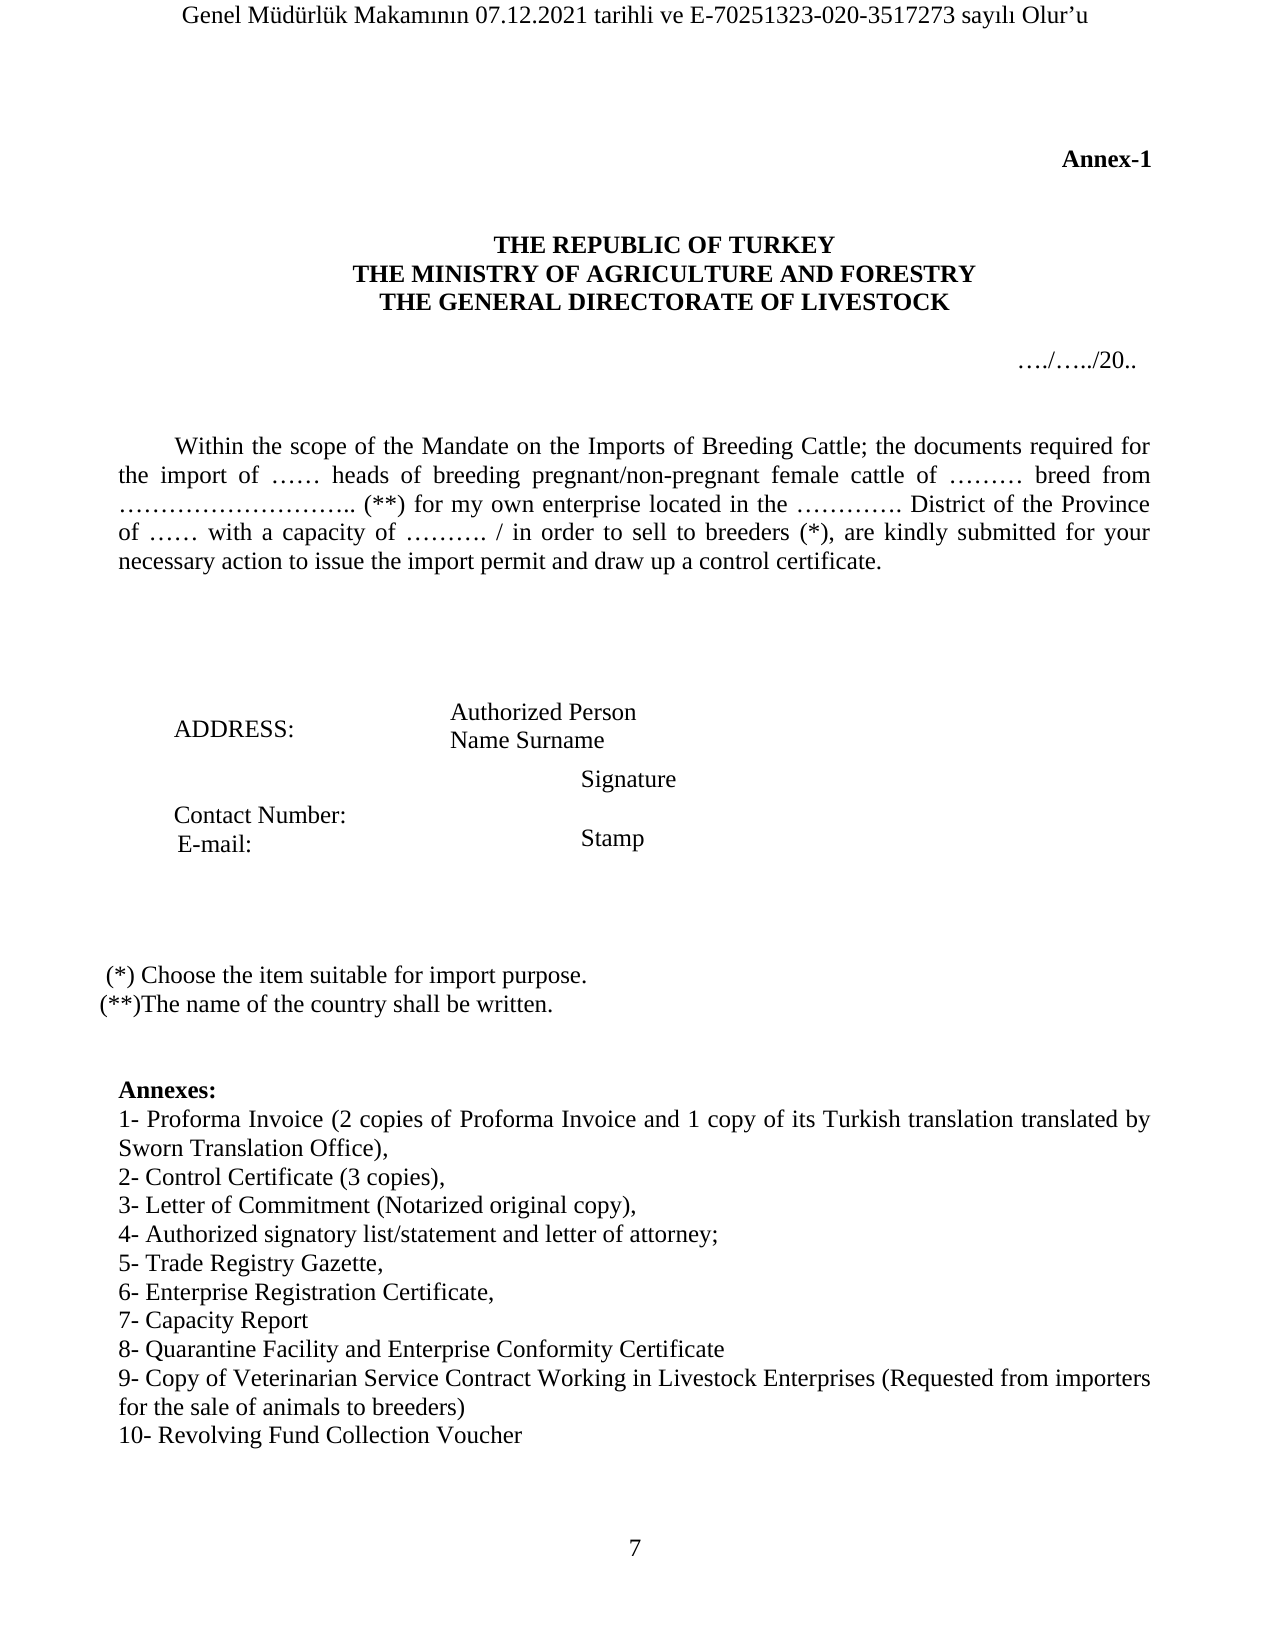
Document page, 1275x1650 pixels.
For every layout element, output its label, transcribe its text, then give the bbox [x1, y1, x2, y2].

text 9- Copy of Veterinarian Service Contract Working in Livestock Enterprises (Requested from importers for the sale of animals to breeders) [118, 1363, 1152, 1420]
text THE REPUBLIC OF TURKEY [148, 230, 1152, 259]
text …./…../20.. [99, 345, 1152, 374]
text 4- Authorized signatory list/statement and letter of attorney; [118, 1219, 1152, 1248]
text 7- Capacity Report [118, 1305, 1152, 1334]
text Annexes: [118, 1075, 1152, 1104]
text Within the scope of the Mandate on the Imports of Breeding Cattle; the documents required for the import of …… heads of breeding pregnant/non-pregnant female cattle of ……… breed from ……………………….. (**) for my own enterprise located in the …………. District of the Province of …… with a capacity of ………. / in order to sell to breeders (*), are kindly submitted for your necessary action to issue the import permit and draw up a control certificate. [118, 431, 1152, 575]
text (**)The name of the country shall be written. [99, 989, 1152, 1018]
text 1- Proforma Invoice (2 copies of Proforma Invoice and 1 copy of its Turkish translation translated by Sworn Translation Office), [118, 1104, 1152, 1162]
text THE MINISTRY OF AGRICULTURE AND FORESTRY [148, 259, 1152, 287]
table_cell Signature [435, 754, 864, 814]
table_header Authorized Person Name Surname [406, 697, 864, 754]
text 3- Letter of Commitment (Notarized original copy), [118, 1190, 1152, 1219]
text (*) Choose the item suitable for import purpose. [99, 960, 1152, 989]
table_header ADDRESS: Contact Number: [162, 714, 435, 829]
text THE GENERAL DIRECTORATE OF LIVESTOCK [148, 287, 1152, 316]
text 8- Quarantine Facility and Enterprise Conformity Certificate [118, 1334, 1152, 1363]
text 2- Control Certificate (3 copies), [118, 1162, 1152, 1190]
text 5- Trade Registry Gazette, [118, 1248, 1152, 1277]
text Annex-1 [118, 144, 1152, 172]
table_cell Stamp [435, 814, 864, 874]
text 10- Revolving Fund Collection Voucher [118, 1420, 1152, 1449]
text 6- Enterprise Registration Certificate, [118, 1277, 1152, 1305]
table_cell E-mail: [162, 829, 435, 911]
